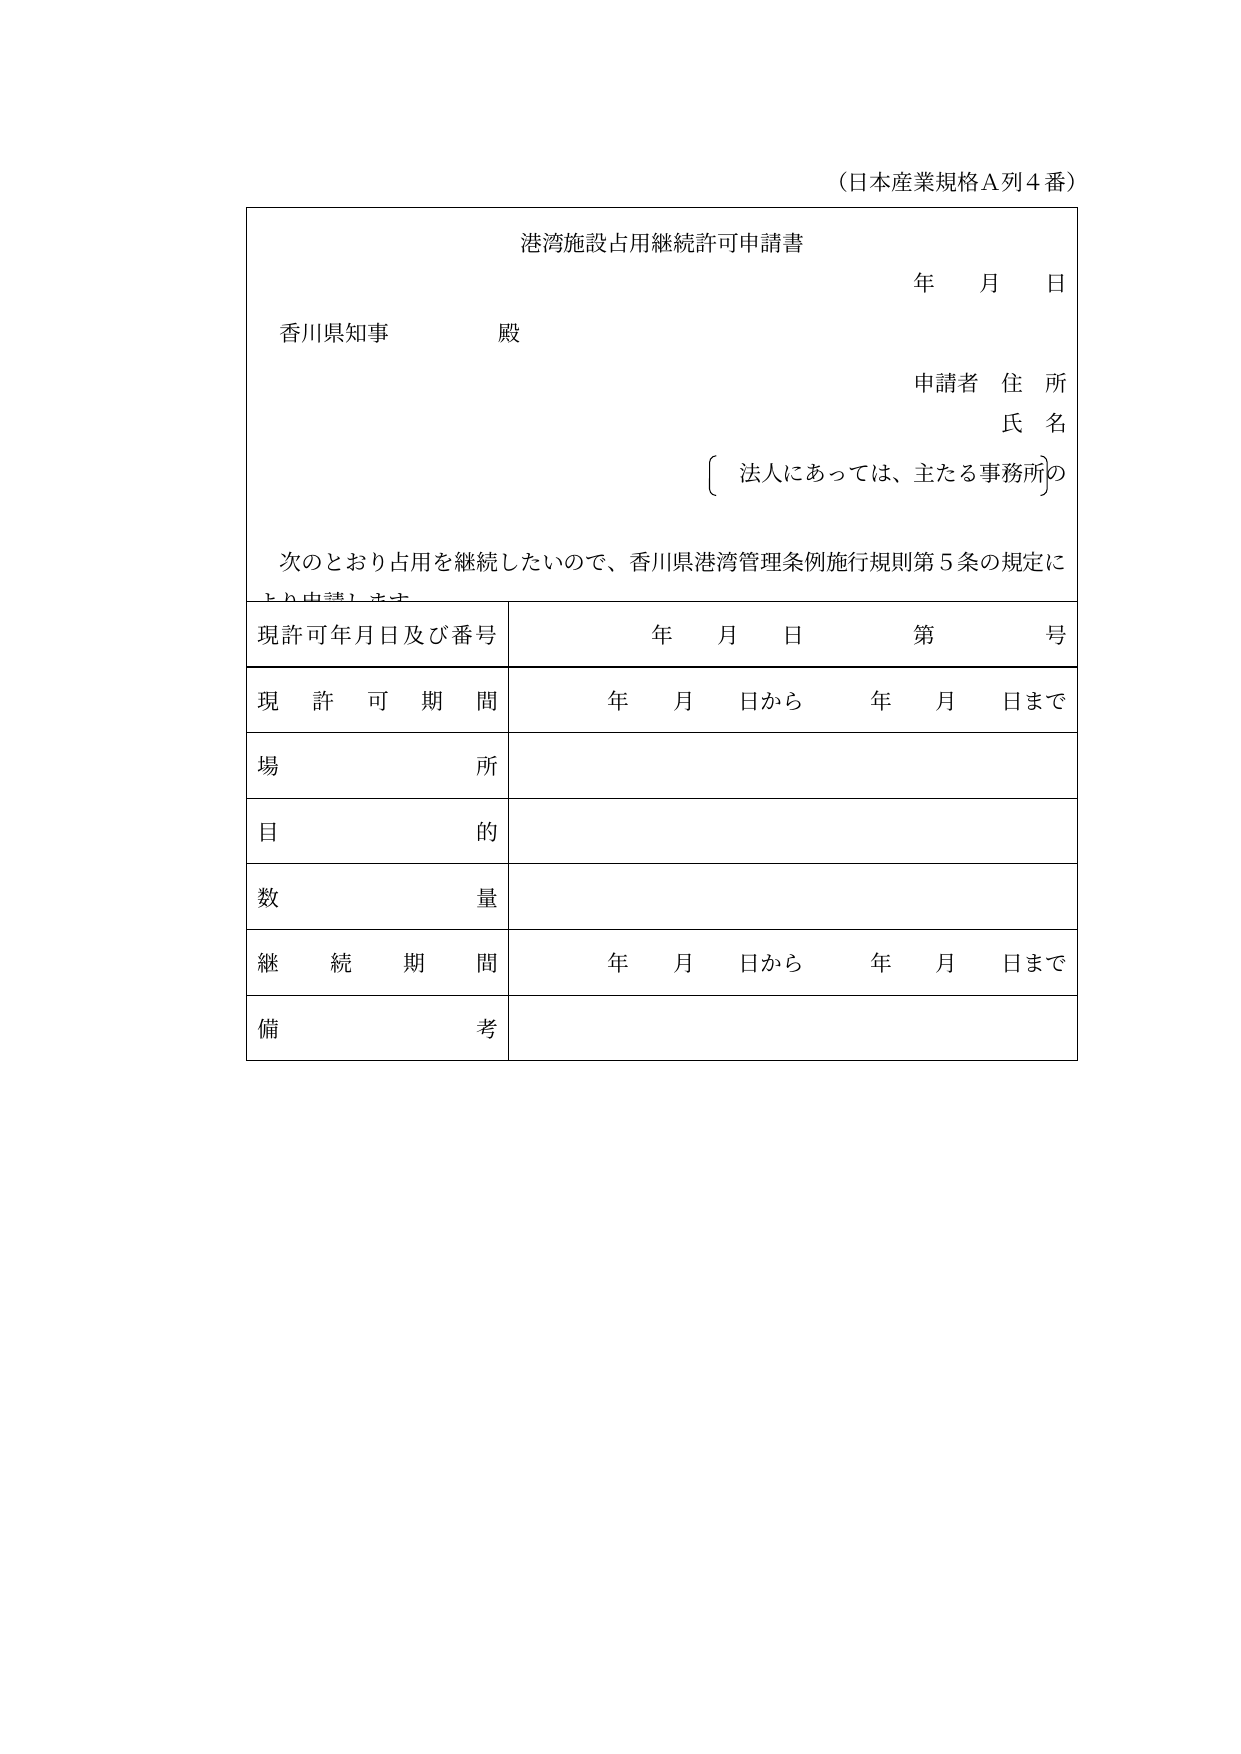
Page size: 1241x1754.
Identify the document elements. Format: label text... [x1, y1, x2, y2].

table_cell [509, 864, 1077, 929]
table_cell 年 月 日 第 号 [509, 602, 1077, 666]
table_cell [509, 799, 1077, 863]
table_cell 目的 [247, 799, 508, 863]
table_cell 場所 [247, 733, 508, 798]
table_cell 年 月 日から 年 月 日まで [509, 930, 1077, 994]
table_cell 備考 [247, 996, 508, 1060]
table_cell 現許可年月日及び番号 [247, 602, 508, 666]
table_cell 年 月 日から 年 月 日まで [509, 668, 1077, 732]
table_cell [509, 733, 1077, 798]
table_cell [509, 996, 1077, 1060]
table_cell 数量 [247, 864, 508, 929]
table_header 港湾施設占用継続許可申請書 年 月 日 香川県知事 殿 申請者 住 所 氏 名 法人にあっては、主たる事務所の 所在地、名称及び代表者の氏名 次のとおり占用を継続したいので、香川県港湾管理条例施行規則第５条の規定により申請します。 [247, 208, 1077, 601]
table_cell 継続期間 [247, 930, 508, 994]
table_cell 現許可期間 [247, 668, 508, 732]
text （日本産業規格Ａ列４番） [213, 161, 1088, 201]
